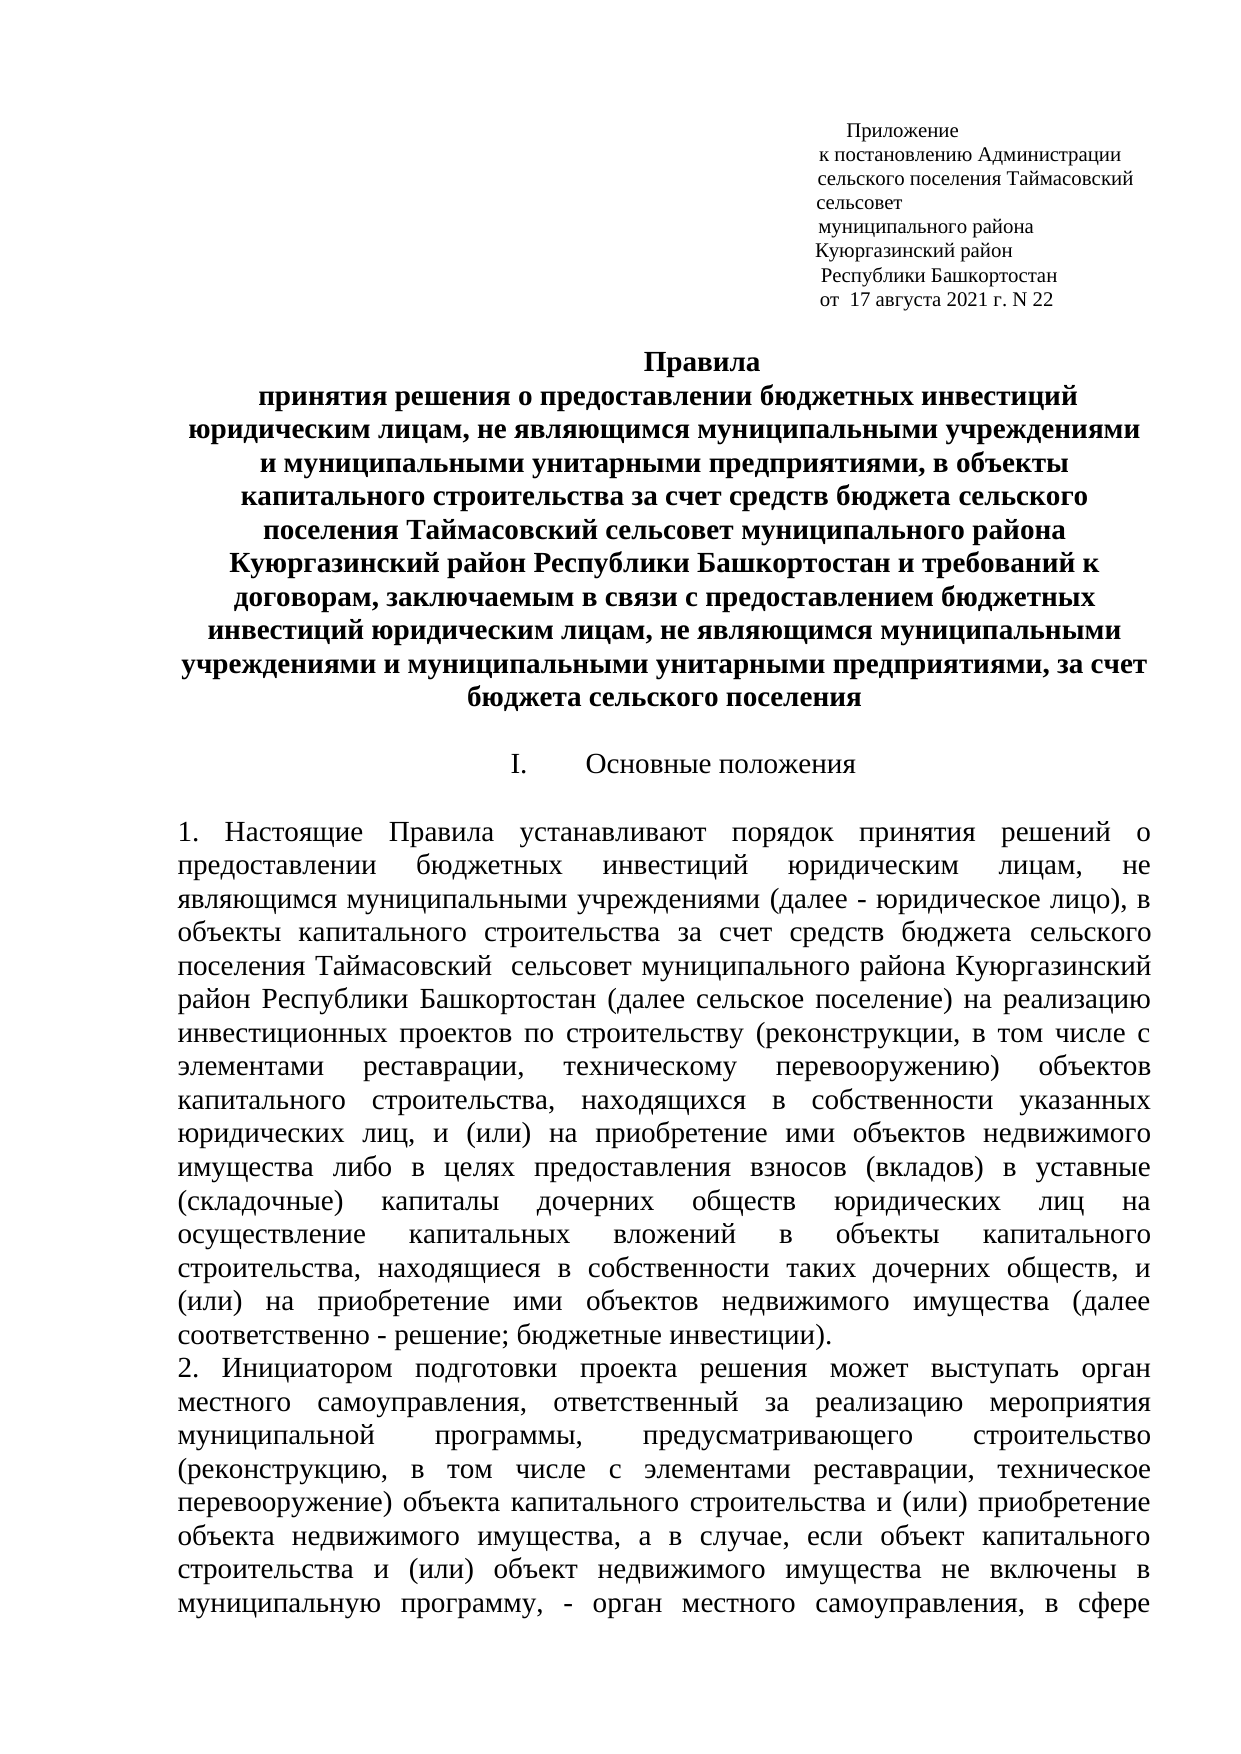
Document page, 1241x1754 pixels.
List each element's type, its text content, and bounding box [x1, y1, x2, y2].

text к постановлению Администрации [177, 142, 1152, 166]
text Приложение [177, 118, 1152, 142]
text 1. Настоящие Правила устанавливают порядок принятия решений о предоставлении бюджетных инвестиций юридическим лицам, не являющимся муниципальными учреждениями (далее - юридическое лицо), в объекты капитального строительства за счет средств бюджета сельского поселения Таймасовский сельсовет муниципального района Куюргазинский район Республики Башкортостан (далее сельское поселение) на реализацию инвестиционных проектов по строительству (реконструкции, в том числе с элементами реставрации, техническому перевооружению) объектов капитального строительства, находящихся в собственности указанных юридических лиц, и (или) на приобретение ими объектов недвижимого имущества либо в целях предоставления взносов (вкладов) в уставные (складочные) капиталы дочерних обществ юридических лиц на осуществление капитальных вложений в объекты капитального строительства, находящиеся в собственности таких дочерних обществ, и (или) на приобретение ими объектов недвижимого имущества (далее соответственно - решение; бюджетные инвестиции). [177, 814, 1152, 1350]
text от 17 августа 2021 г. N 22 [177, 287, 1152, 311]
text сельского поселения Таймасовский [177, 166, 1152, 190]
text Куюргазинский район [177, 238, 1152, 262]
text сельсовет [545, 190, 1152, 214]
text принятия решения о предоставлении бюджетных инвестиций юридическим лицам, не являющимся муниципальными учреждениями и муниципальными унитарными предприятиями, в объекты капитального строительства за счет средств бюджета сельского поселения Таймасовский сельсовет муниципального района Куюргазинский район Республики Башкортостан и требований к договорам, заключаемым в связи с предоставлением бюджетных инвестиций юридическим лицам, не являющимся муниципальными учреждениями и муниципальными унитарными предприятиями, за счет бюджета сельского поселения [177, 378, 1152, 713]
text муниципального района [177, 214, 1152, 238]
text Правила [177, 344, 1152, 378]
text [177, 1350, 1152, 1619]
text Республики Башкортостан [177, 262, 1152, 287]
list Основные положения [215, 747, 1152, 780]
